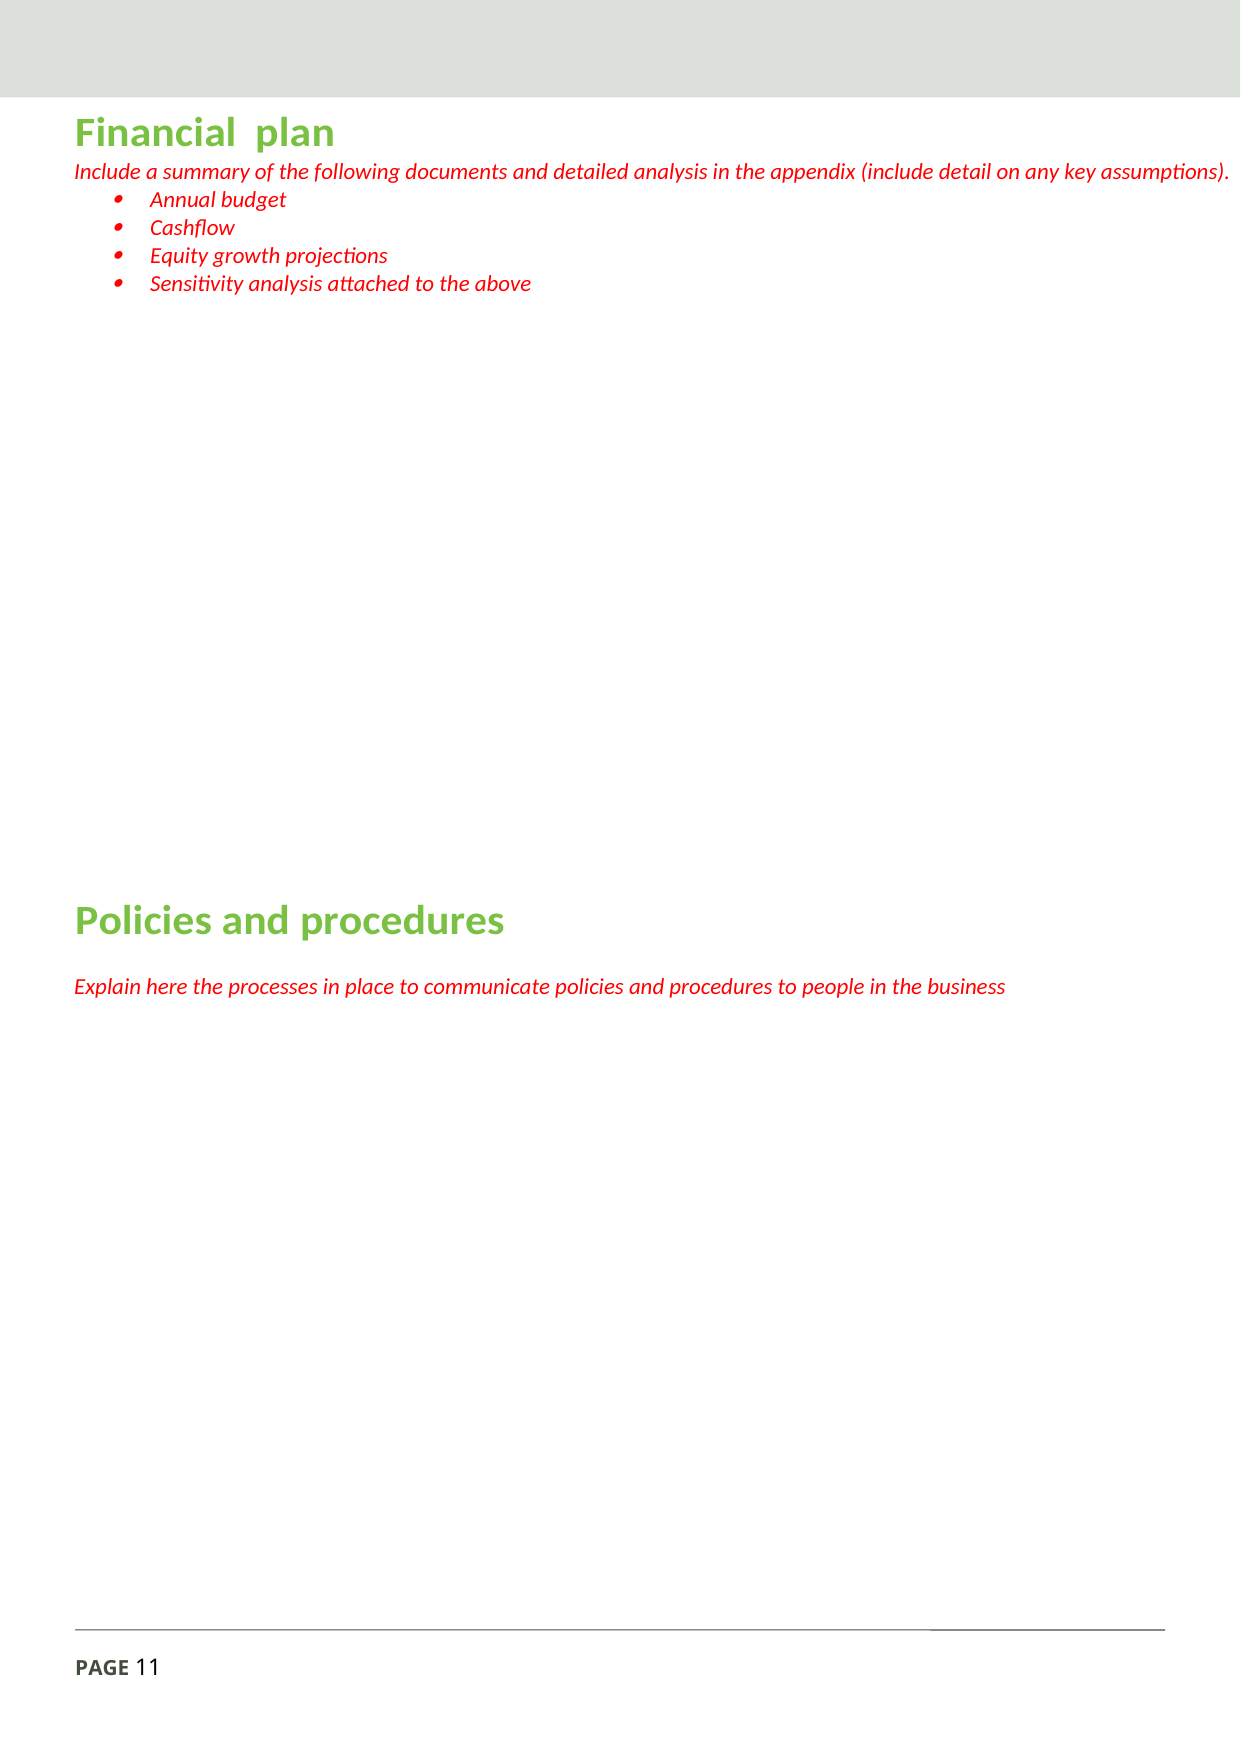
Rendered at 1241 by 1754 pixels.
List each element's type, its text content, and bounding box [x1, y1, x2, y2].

list Sensitivity analysis attached to the above [112, 269, 1240, 297]
list Annual budget [112, 185, 1240, 213]
list Cashflow [112, 213, 1240, 241]
list Equity growth projections [112, 241, 1240, 269]
text Include a summary of the following documents and detailed analysis in the appendix (include detail on any key assumptions). [74, 157, 1240, 185]
text Explain here the processes in place to communicate policies and procedures to people in the business [74, 972, 1240, 1001]
text Policies and procedures [75, 894, 1240, 944]
text Financial plan [75, 106, 1240, 157]
